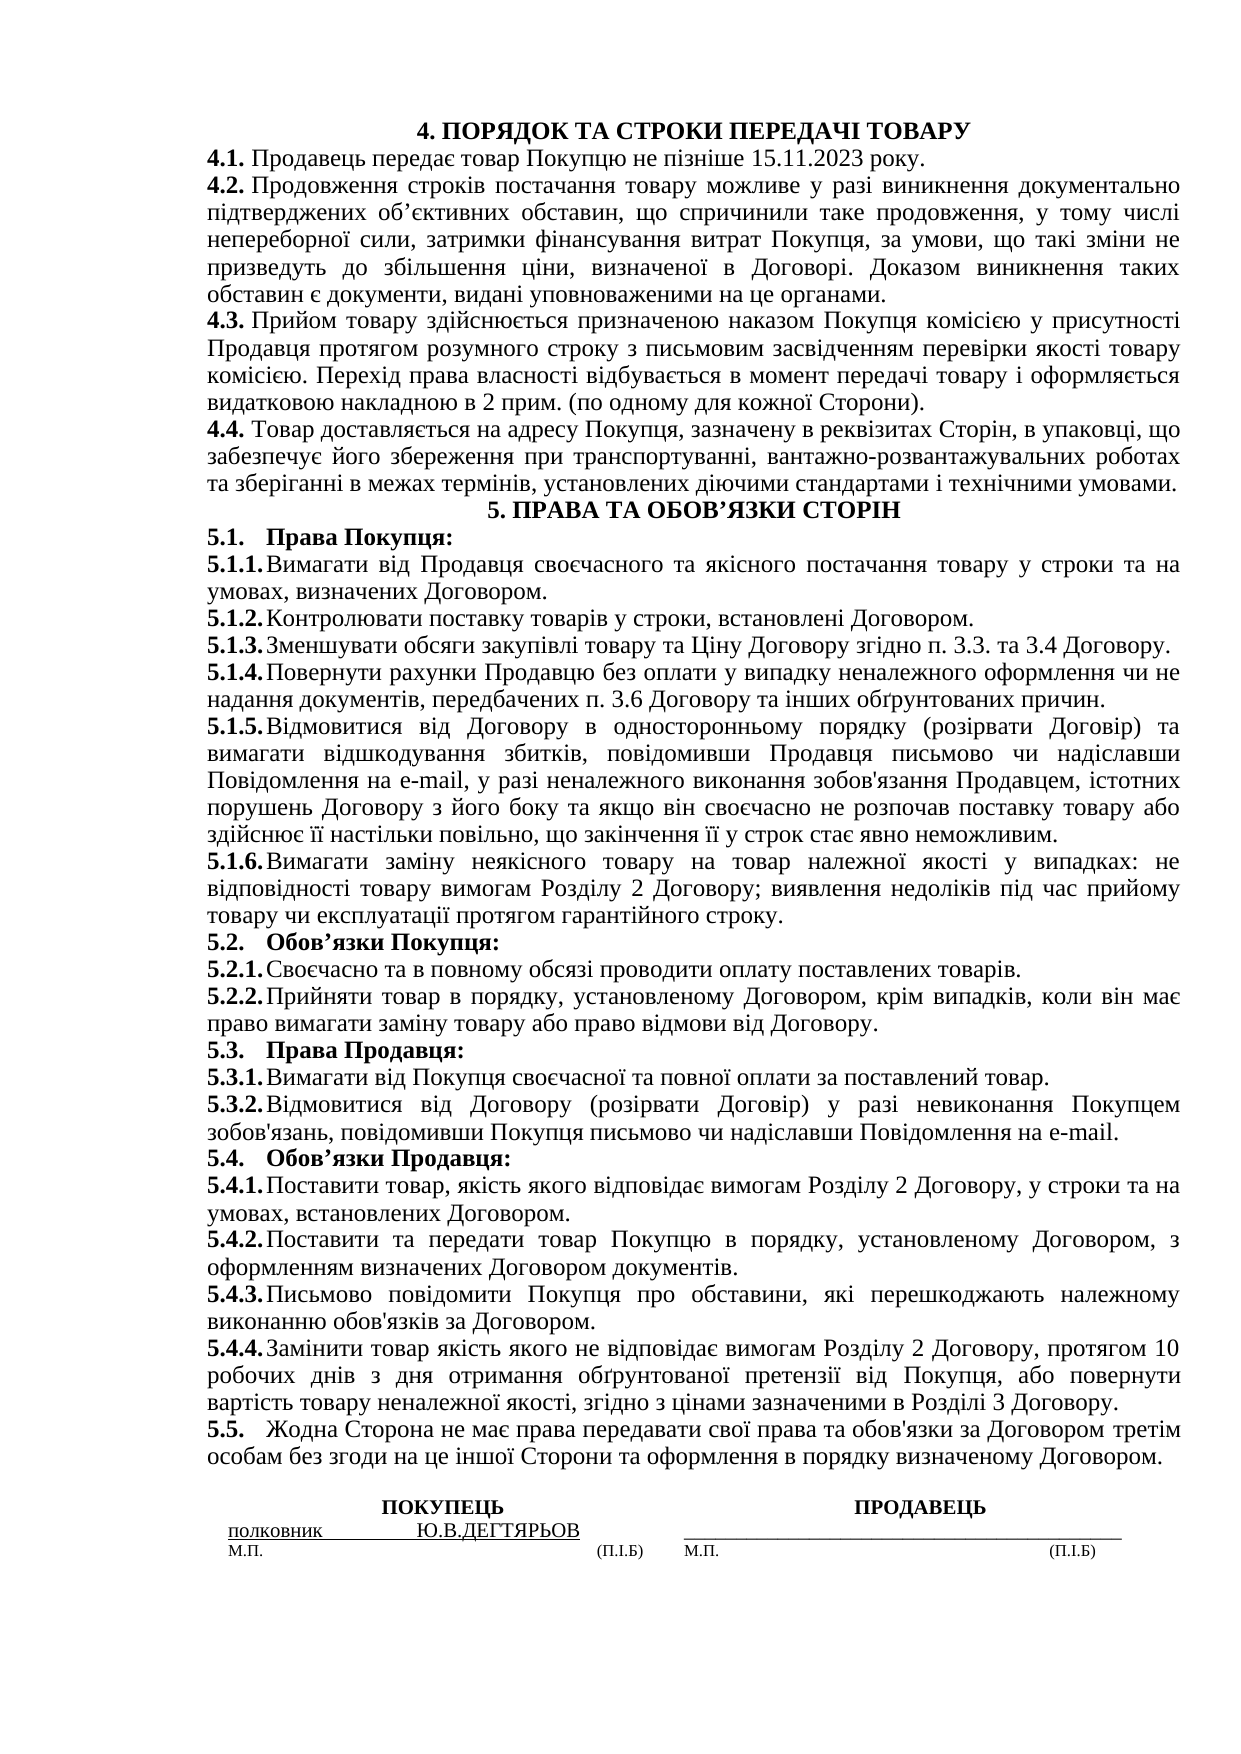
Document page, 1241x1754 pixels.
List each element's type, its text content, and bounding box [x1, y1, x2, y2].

text 4.3. Прийом товару здійснюється призначеною наказом Покупця комісією у присутності Продавця протягом розумного строку з письмовим засвідченням перевірки якості товару комісією. Перехід права власності відбувається в момент передачі товару і оформляється видатковою накладною в 2 прим. (по одному для кожної Сторони). [207, 307, 1181, 416]
text 4.2. Продовження строків постачання товару можливе у разі виникнення документально підтверджених об’єктивних обставин, що спричинили таке продовження, у тому числі непереборної сили, затримки фінансування витрат Покупця, за умови, що такі зміни не призведуть до збільшення ціни, визначеної в Договорі. Доказом виникнення таких обставин є документи, видані уповноваженими на це органами. [207, 172, 1181, 307]
text 5.4.4. Замінити товар якість якого не відповідає вимогам Розділу 2 Договору, протягом 10 робочих днів з дня отримання обґрунтованої претензії від Покупця, або повернути вартість товару неналежної якості, згідно з цінами зазначеними в Розділі 3 Договору. [207, 1334, 1181, 1416]
text 5.2.2. Прийняти товар в порядку, установленому Договором, крім випадків, коли він має право вимагати заміну товару або право відмови від Договору. [207, 983, 1181, 1037]
text 5.2. Обов’язки Покупця: [207, 929, 1181, 956]
text 4.4. Товар доставляється на адресу Покупця, зазначену в реквізитах Сторін, в упаковці, що забезпечує його збереження при транспортуванні, вантажно-розвантажувальних роботах та зберіганні в межах термінів, установлених діючими стандартами і технічними умовами. [207, 416, 1181, 497]
text 5. ПРАВА ТА ОБОВ’ЯЗКИ СТОРІН [207, 497, 1181, 524]
text 4.1. Продавець передає товар Покупцю не пізніше 15.11.2023 року. [207, 145, 1181, 172]
text 5.1.5. Відмовитися від Договору в односторонньому порядку (розірвати Договір) та вимагати відшкодування збитків, повідомивши Продавця письмово чи надіславши Повідомлення на e-mail, у разі неналежного виконання зобов'язання Продавцем, істотних порушень Договору з його боку та якщо він своєчасно не розпочав поставку товару або здійснює її настільки повільно, що закінчення її у строк стає явно неможливим. [207, 713, 1181, 848]
text 5.1.2. Контролювати поставку товарів у строки, встановлені Договором. [207, 605, 1181, 632]
text 5.1. Права Покупця: [207, 524, 1181, 551]
text 5.3.1. Вимагати від Покупця своєчасної та повної оплати за поставлений товар. [207, 1064, 1181, 1091]
table_header ПОКУПЕЦЬ полковник Ю.В.ДЕГТЯРЬОВ М.П. (П.І.Б) [217, 1497, 669, 1560]
text 5.4.2. Поставити та передати товар Покупцю в порядку, установленому Договором, з оформленням визначених Договором документів. [207, 1226, 1181, 1280]
text 5.1.4. Повернути рахунки Продавцю без оплати у випадку неналежного оформлення чи не надання документів, передбачених п. 3.6 Договору та інших обґрунтованих причин. [207, 659, 1181, 713]
text 5.5. Жодна Сторона не має права передавати свої права та обов'язки за Договором третім особам без згоди на це іншої Сторони та оформлення в порядку визначеному Договором. [207, 1416, 1181, 1470]
text 5.1.3. Зменшувати обсяги закупівлі товару та Ціну Договору згідно п. 3.3. та 3.4 Договору. [207, 632, 1181, 659]
table_header ПРОДАВЕЦЬ __________________________________________ М.П. (П.І.Б) [669, 1497, 1171, 1560]
text 5.4.3. Письмово повідомити Покупця про обставини, які перешкоджають належному виконанню обов'язків за Договором. [207, 1280, 1181, 1334]
text 5.1.1. Вимагати від Продавця своєчасного та якісного постачання товару у строки та на умовах, визначених Договором. [207, 551, 1181, 605]
text 4. ПОРЯДОК ТА СТРОКИ ПЕРЕДАЧІ ТОВАРУ [207, 118, 1181, 145]
text 5.2.1. Своєчасно та в повному обсязі проводити оплату поставлених товарів. [207, 956, 1181, 983]
text 5.1.6. Вимагати заміну неякісного товару на товар належної якості у випадках: не відповідності товару вимогам Розділу 2 Договору; виявлення недоліків під час прийому товару чи експлуатації протягом гарантійного строку. [207, 848, 1181, 929]
text 5.4.1. Поставити товар, якість якого відповідає вимогам Розділу 2 Договору, у строки та на умовах, встановлених Договором. [207, 1172, 1181, 1226]
text 5.3.2. Відмовитися від Договору (розірвати Договір) у разі невиконання Покупцем зобов'язань, повідомивши Покупця письмово чи надіславши Повідомлення на e-mail. [207, 1091, 1181, 1145]
text 5.4. Обов’язки Продавця: [207, 1145, 1181, 1172]
text 5.3. Права Продавця: [207, 1037, 1181, 1064]
